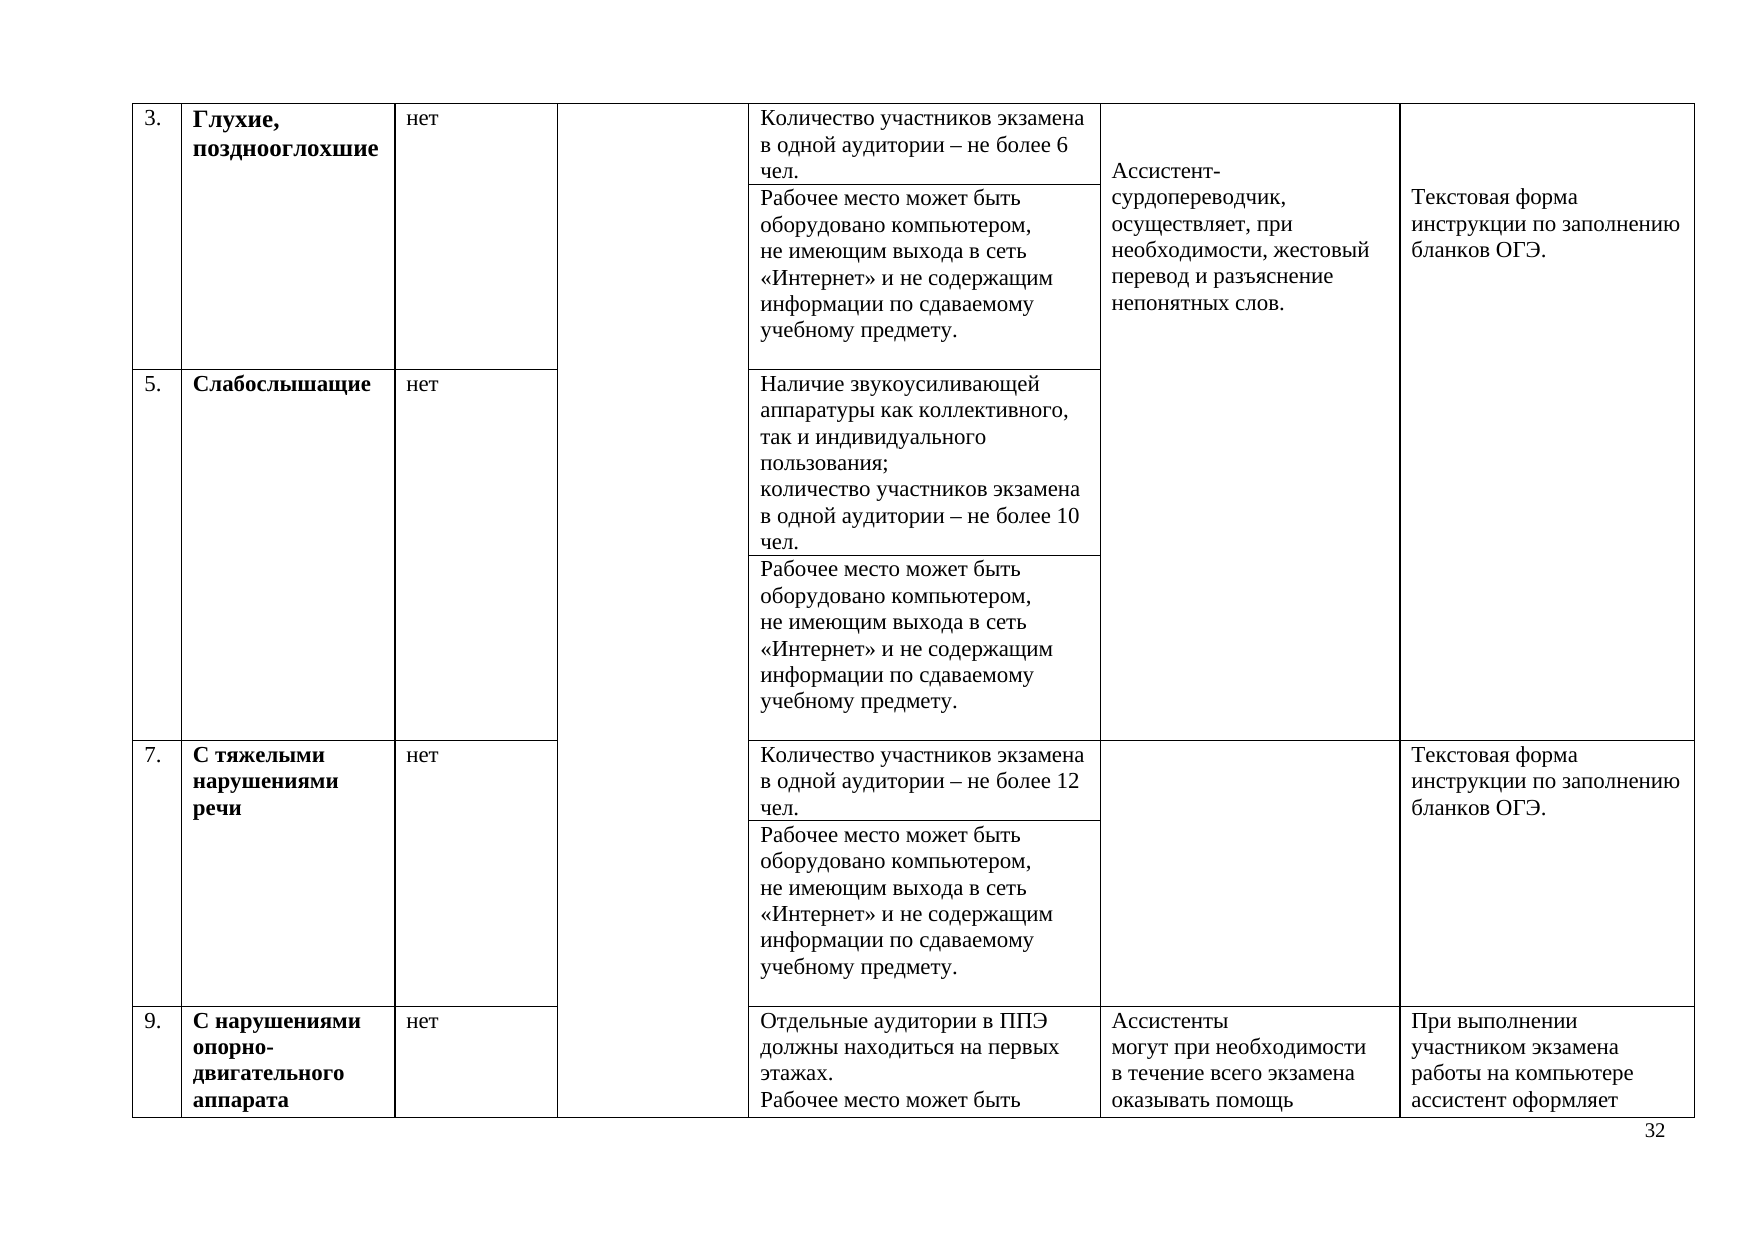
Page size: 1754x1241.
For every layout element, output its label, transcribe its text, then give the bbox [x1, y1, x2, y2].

table_cell Ассистент-сурдопереводчик, осуществляет, при необходимости, жестовый перевод и разъяснение непонятных слов. [1101, 104, 1399, 740]
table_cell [1101, 1007, 1399, 1117]
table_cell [749, 185, 1100, 369]
table_cell С тяжелыми нарушениями речи [182, 741, 394, 1006]
table_cell Количество участников экзамена в одной аудитории – не более 12 чел. [749, 741, 1100, 820]
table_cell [182, 1007, 394, 1117]
table_cell нет [396, 104, 557, 369]
table_cell Слабослышащие [182, 370, 394, 740]
table_cell Глухие, позднооглохшие [182, 104, 394, 369]
table_cell нет [396, 1007, 557, 1117]
table_cell [133, 1007, 181, 1117]
table_cell нет [396, 370, 557, 740]
table_cell Наличие звукоусиливающей аппаратуры как коллективного, так и индивидуального пользования; количество участников экзамена в одной аудитории – не более 10 чел. [749, 370, 1100, 554]
table_cell [133, 104, 181, 369]
table_cell [133, 741, 181, 1006]
table_cell Рабочее место может быть оборудовано компьютером, не имеющим выхода в сеть «Интернет» и не содержащим информации по сдаваемому учебному предмету. [749, 556, 1100, 740]
table_cell нет [396, 741, 557, 1006]
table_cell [1401, 1007, 1694, 1117]
table_cell Текстовая форма инструкции по заполнению бланков ОГЭ. [1401, 104, 1694, 740]
table_cell [133, 370, 181, 740]
table_cell Количество участников экзамена в одной аудитории – не более 6 чел. [749, 104, 1100, 183]
table_cell Рабочее место может быть оборудовано компьютером, не имеющим выхода в сеть «Интернет» и не содержащим информации по сдаваемому учебному предмету. [749, 821, 1100, 1006]
table_cell [1101, 741, 1399, 1006]
table_cell Текстовая форма инструкции по заполнению бланков ОГЭ. [1401, 741, 1694, 1006]
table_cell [749, 1007, 1100, 1117]
